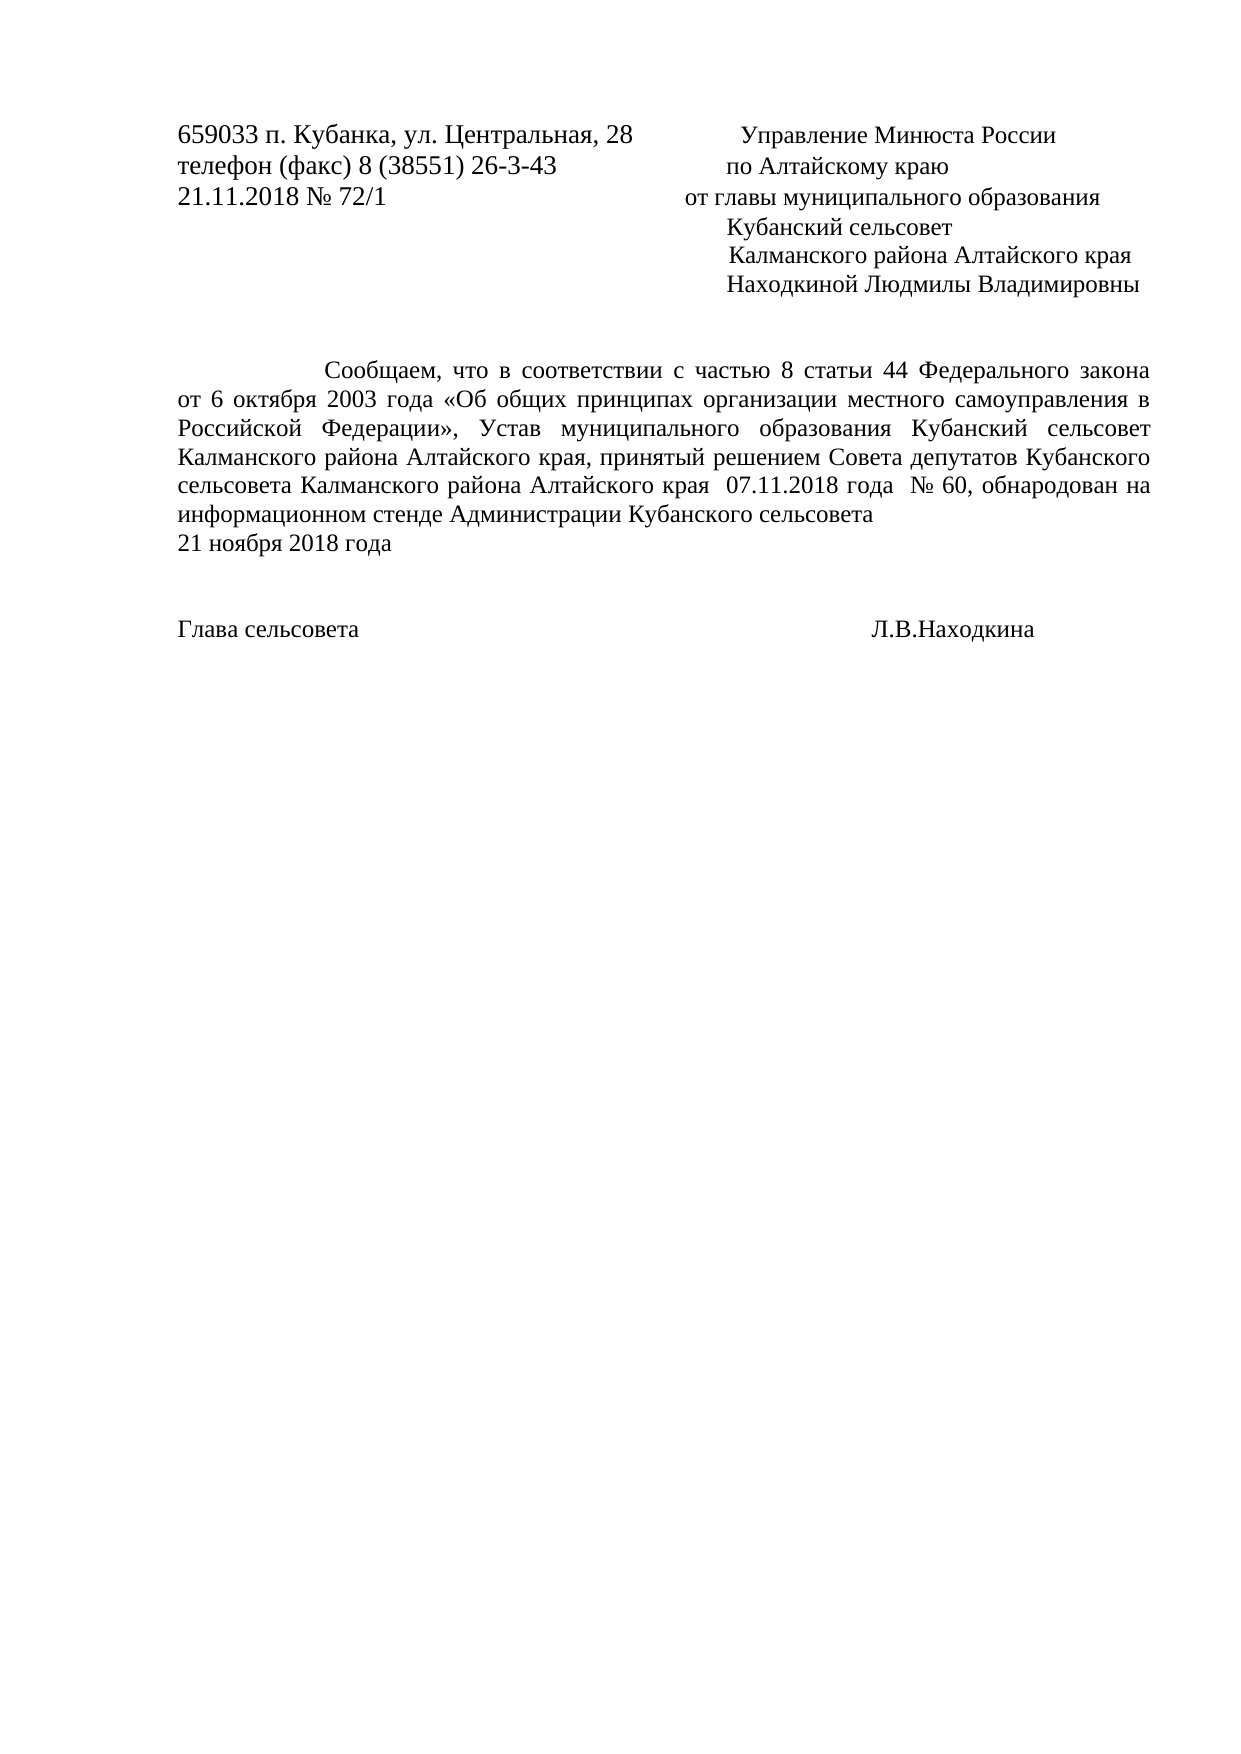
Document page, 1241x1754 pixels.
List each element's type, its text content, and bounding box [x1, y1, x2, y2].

text Находкиной Людмилы Владимировны [177, 269, 1152, 298]
text 659033 п. Кубанка, ул. Центральная, 28 Управление Минюста России [177, 118, 1152, 149]
text Глава сельсовета Л.В.Находкина [177, 614, 1152, 643]
text 21.11.2018 № 72/1 от главы муниципального образования [177, 180, 1152, 212]
text Сообщаем, что в соответствии с частью 8 статьи 44 Федерального закона от 6 октября 2003 года «Об общих принципах организации местного самоуправления в Российской Федерации», Устав муниципального образования Кубанский сельсовет Калманского района Алтайского края, принятый решением Совета депутатов Кубанского сельсовета Калманского района Алтайского края 07.11.2018 года № 60, обнародован на информационном стенде Администрации Кубанского сельсовета [177, 355, 1152, 528]
text телефон (факс) 8 (38551) 26-3-43 по Алтайскому краю [177, 149, 1152, 180]
text Кубанский сельсовет [177, 212, 1152, 240]
text 21 ноября 2018 года [177, 528, 1152, 557]
text Калманского района Алтайского края [177, 240, 1152, 269]
